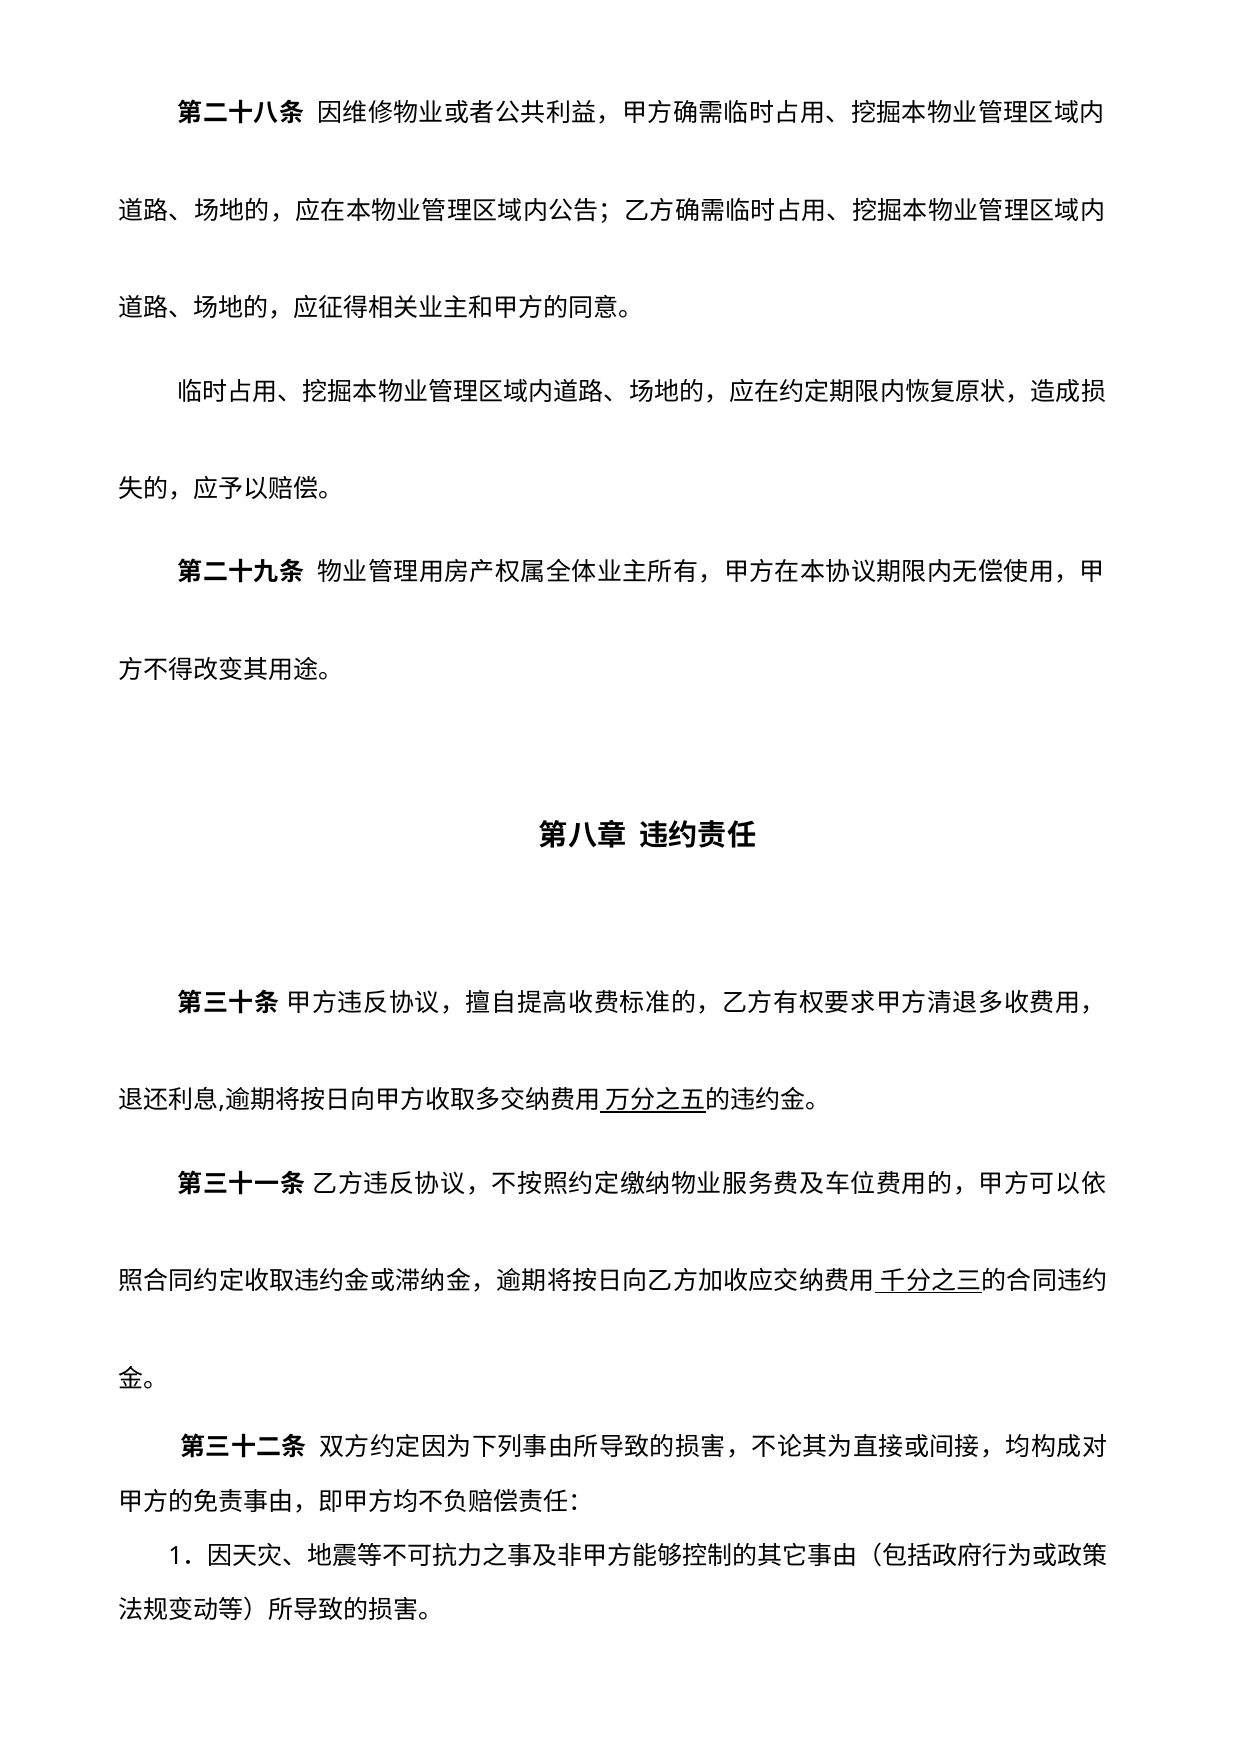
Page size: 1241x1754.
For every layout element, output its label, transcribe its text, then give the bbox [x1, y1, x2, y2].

text 第八章 违约责任 [118, 800, 1107, 865]
text 第三十条 甲方违反协议，擅自提高收费标准的，乙方有权要求甲方清退多收费用，退还利息,逾期将按日向甲方收取多交纳费用 万分之五的违约金。 [118, 968, 1107, 1131]
text 1．因天灾、地震等不可抗力之事及非甲方能够控制的其它事由（包括政府行为或政策法规变动等）所导致的损害。 [118, 1536, 1107, 1626]
text 第三十一条 乙方违反协议，不按照约定缴纳物业服务费及车位费用的，甲方可以依照合同约定收取违约金或滞纳金，逾期将按日向乙方加收应交纳费用 千分之三的合同违约金。 [118, 1149, 1107, 1409]
text 第三十二条 双方约定因为下列事由所导致的损害，不论其为直接或间接，均构成对甲方的免责事由，即甲方均不负赔偿责任： [118, 1427, 1107, 1517]
text 第二十八条 因维修物业或者公共利益，甲方确需临时占用、挖掘本物业管理区域内道路、场地的，应在本物业管理区域内公告；乙方确需临时占用、挖掘本物业管理区域内道路、场地的，应征得相关业主和甲方的同意。 [118, 78, 1107, 338]
text 临时占用、挖掘本物业管理区域内道路、场地的，应在约定期限内恢复原状，造成损失的，应予以赔偿。 [118, 357, 1107, 519]
text 第二十九条 物业管理用房产权属全体业主所有，甲方在本协议期限内无偿使用，甲方不得改变其用途。 [118, 537, 1107, 700]
